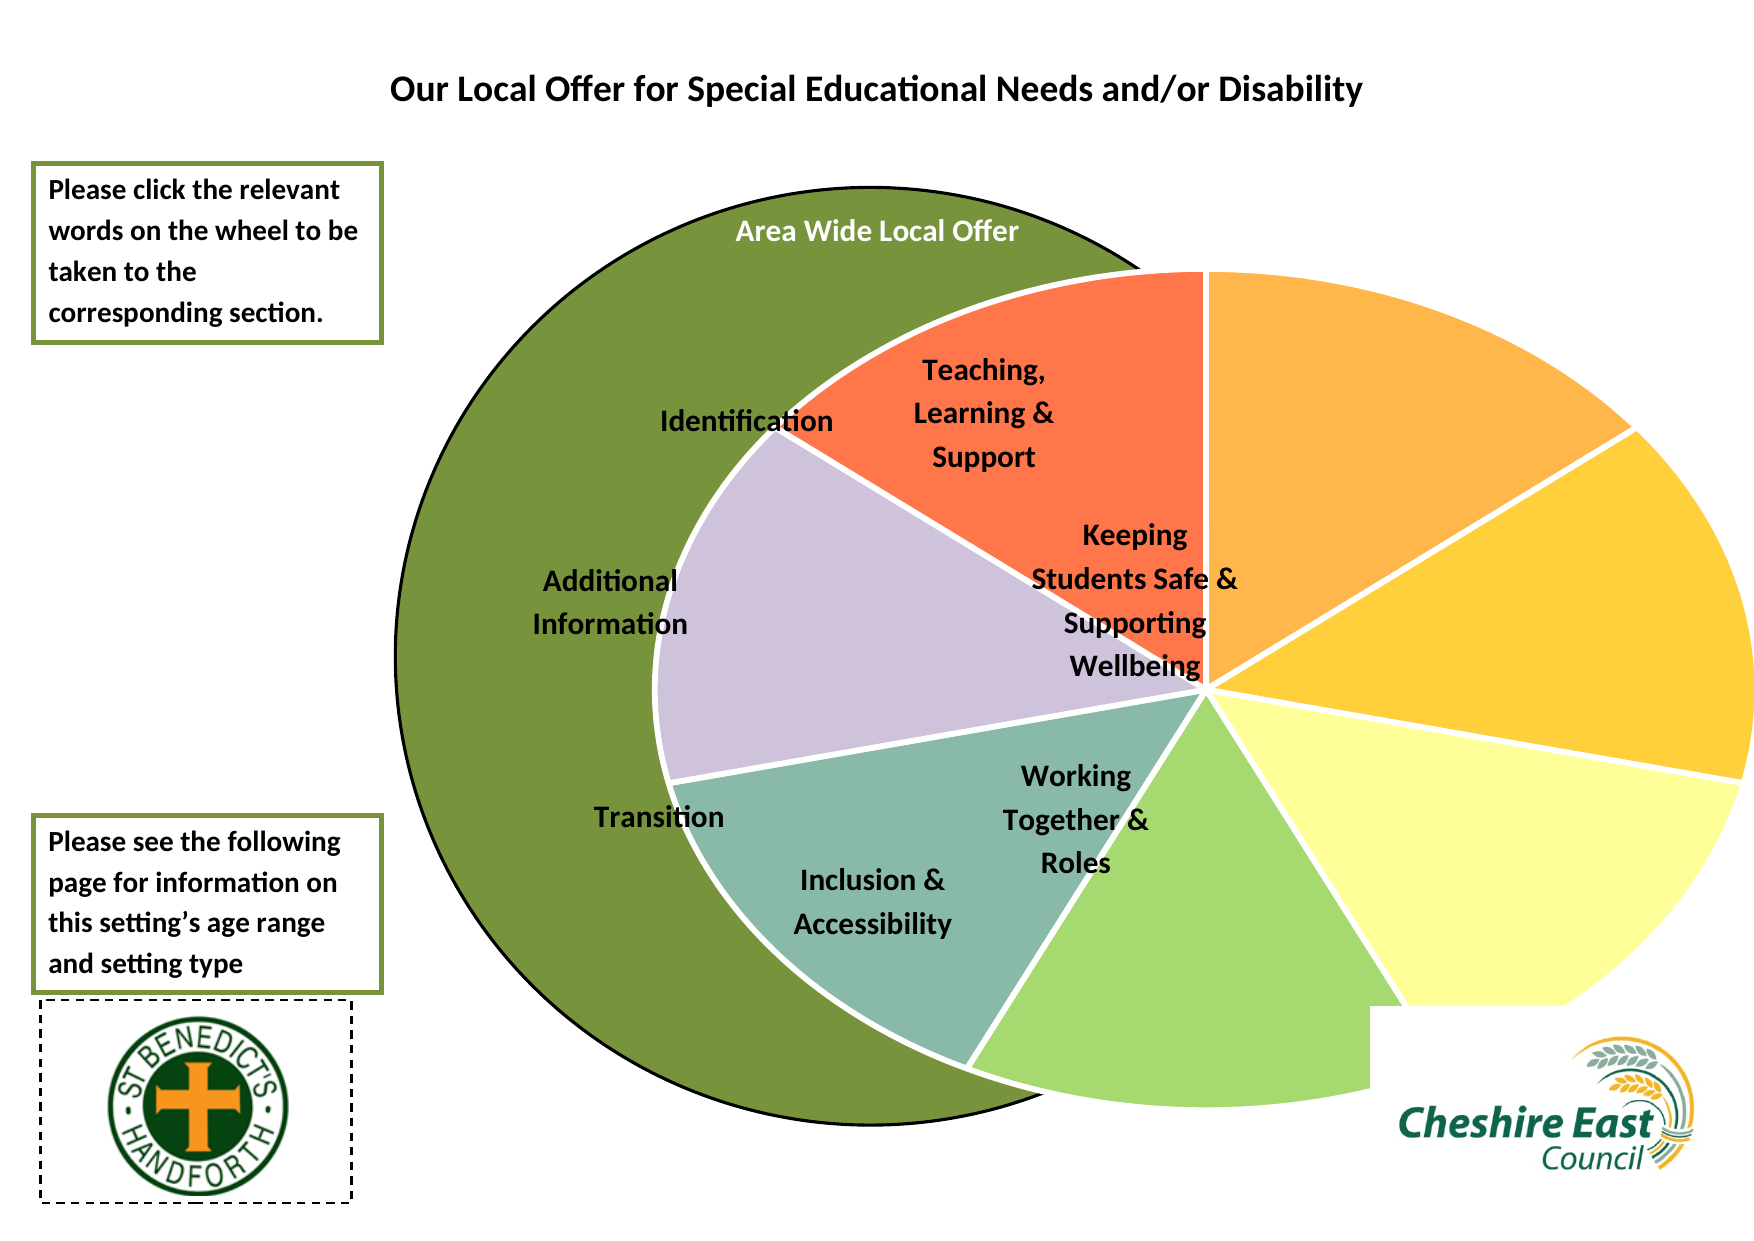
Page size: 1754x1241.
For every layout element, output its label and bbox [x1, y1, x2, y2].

picture [1370, 1006, 1723, 1197]
